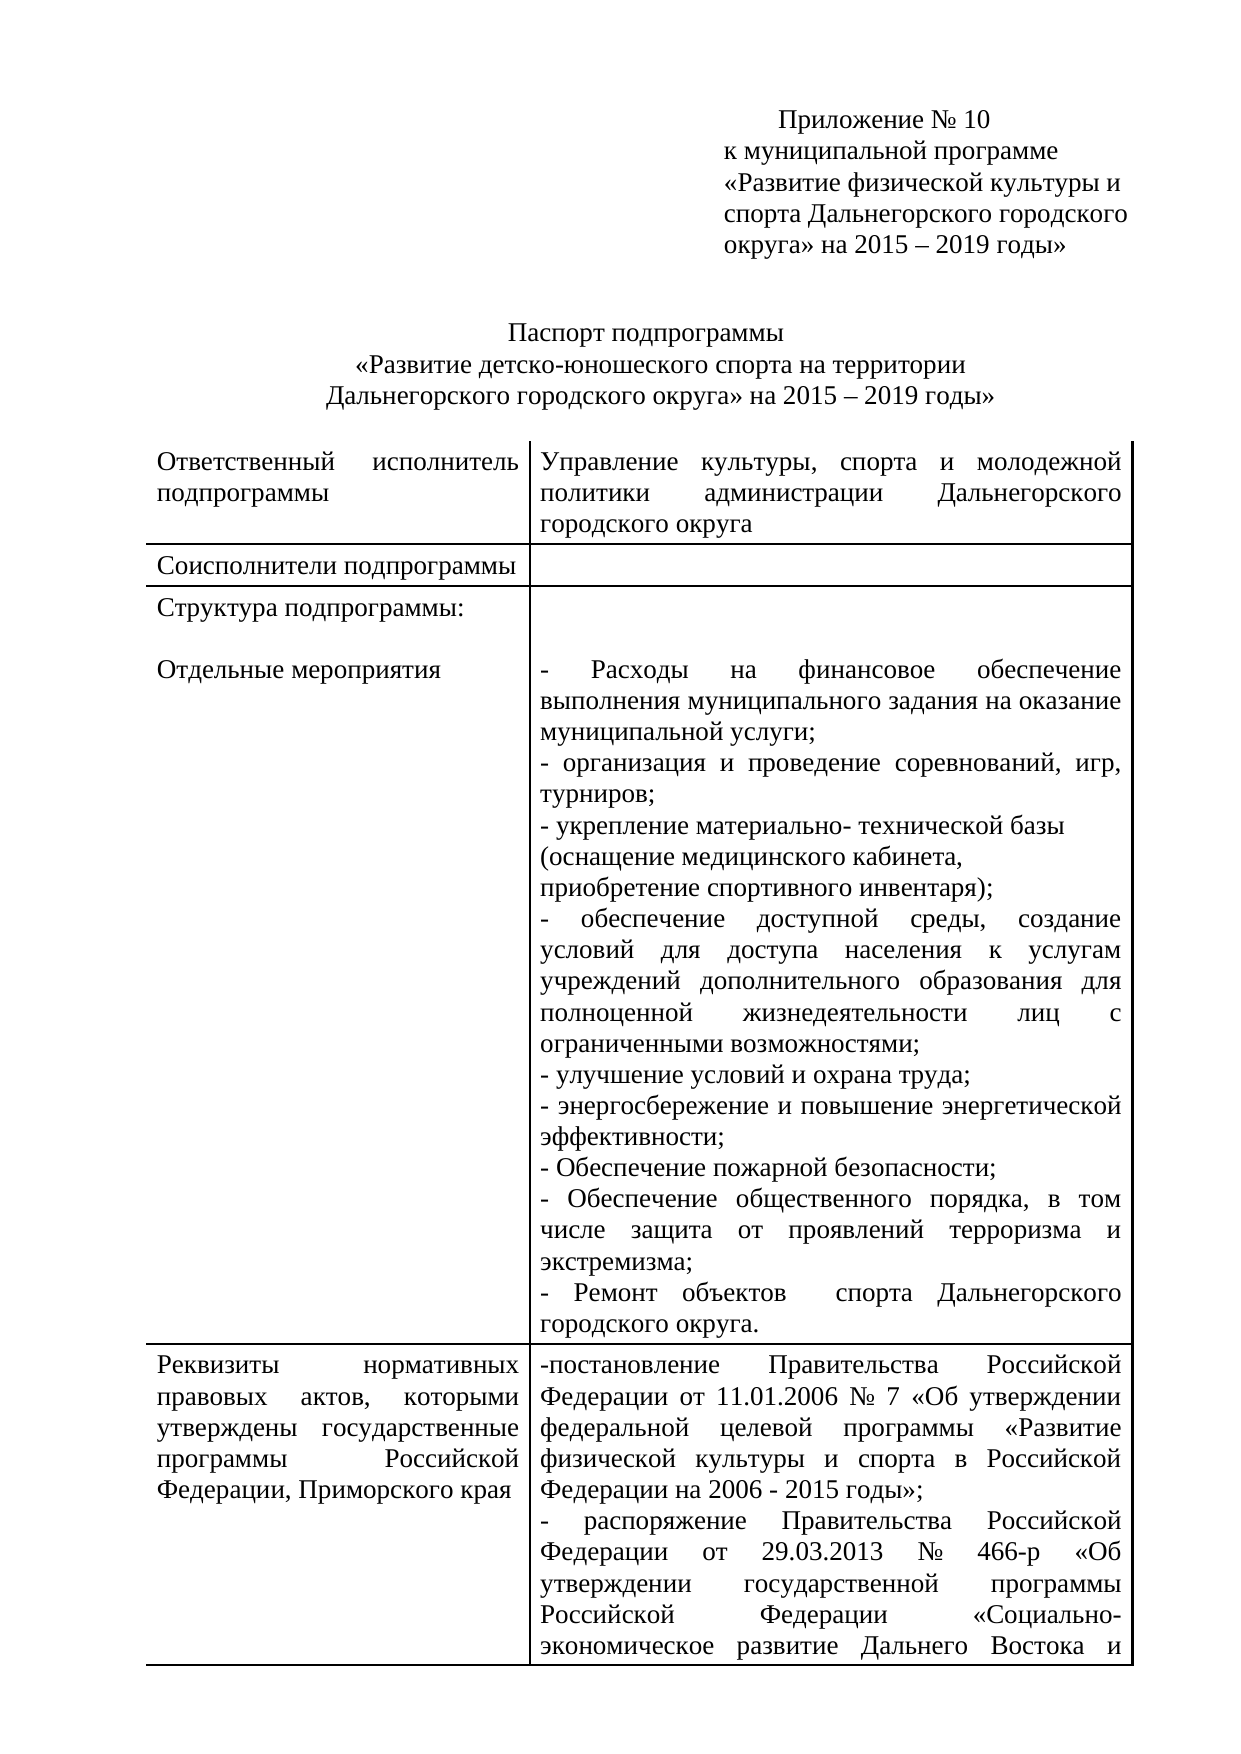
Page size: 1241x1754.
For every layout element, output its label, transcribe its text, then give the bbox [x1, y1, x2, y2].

text Паспорт подпрограммы [148, 317, 1144, 348]
text Дальнегорского городского округа» на 2015 – 2019 годы» [177, 379, 1144, 410]
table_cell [531, 1345, 1131, 1664]
text «Развитие детско-юношеского спорта на территории [177, 348, 1144, 379]
table_header Управление культуры, спорта и молодежной политики администрации Дальнегорского городского округа [531, 441, 1131, 543]
table_cell [531, 545, 1131, 584]
table_cell Соисполнители подпрограммы [146, 545, 529, 584]
text к муниципальной программе «Развитие физической культуры и спорта Дальнегорского городского округа» на 2015 – 2019 годы» [724, 134, 1144, 259]
text Приложение № 10 [724, 103, 1144, 134]
table_cell - Расходы на финансовое обеспечение выполнения муниципального задания на оказание муниципальной услуги; - организация и проведение соревнований, игр, турниров; - укрепление материально- технической базы (оснащение медицинского кабинета, приобретение спортивного инвентаря); - обеспечение доступной среды, создание условий для доступа населения к услугам учреждений дополнительного образования для полноценной жизнедеятельности лиц с ограниченными возможностями; - улучшение условий и охрана труда; - энергосбережение и повышение энергетической эффективности; - Обеспечение пожарной безопасности; - Обеспечение общественного порядка, в том числе защита от проявлений терроризма и экстремизма; - Ремонт объектов спорта Дальнегорского городского округа. [531, 587, 1131, 1342]
table_cell Структура подпрограммы: Отдельные мероприятия [146, 587, 529, 1342]
table_header Ответственный исполнитель подпрограммы [146, 441, 529, 543]
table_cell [146, 1345, 529, 1664]
